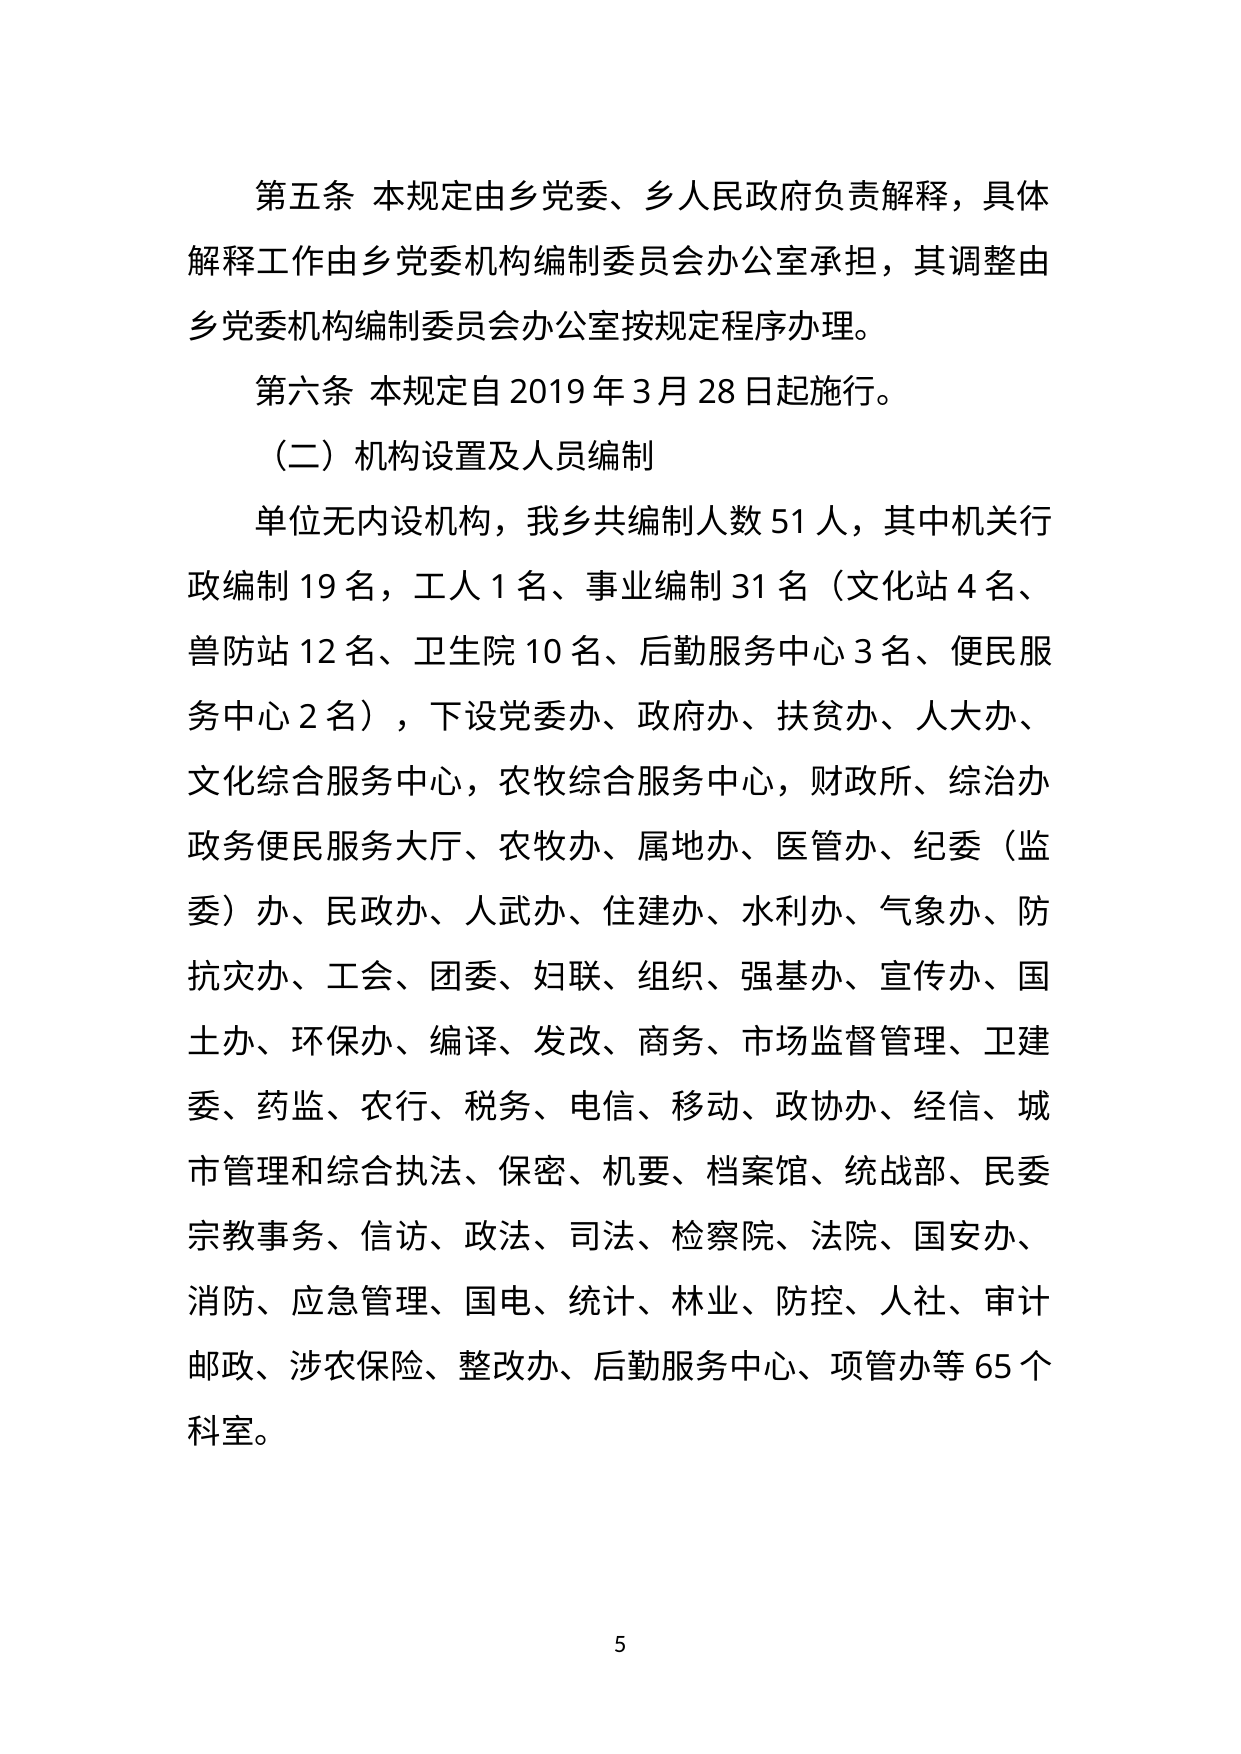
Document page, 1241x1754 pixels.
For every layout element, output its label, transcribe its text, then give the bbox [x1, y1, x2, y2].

text 第六条 本规定自2019年3月28日起施行。 [187, 357, 1053, 422]
text 单位无内设机构，我乡共编制人数51人，其中机关行政编制19名，工人1名、事业编制31名（文化站4名、兽防站12名、卫生院10名、后勤服务中心3名、便民服务中心2名），下设党委办、政府办、扶贫办、人大办、文化综合服务中心，农牧综合服务中心，财政所、综治办、政务便民服务大厅、农牧办、属地办、医管办、纪委（监委）办、民政办、人武办、住建办、水利办、气象办、防抗灾办、工会、团委、妇联、组织、强基办、宣传办、国土办、环保办、编译、发改、商务、市场监督管理、卫建委、药监、农行、税务、电信、移动、政协办、经信、城市管理和综合执法、保密、机要、档案馆、统战部、民委、宗教事务、信访、政法、司法、检察院、法院、国安办、消防、应急管理、国电、统计、林业、防控、人社、审计、邮政、涉农保险、整改办、后勤服务中心、项管办等65个科室。 [187, 487, 1053, 1462]
text （二）机构设置及人员编制 [187, 422, 1053, 487]
text 第五条 本规定由乡党委、乡人民政府负责解释，具体解释工作由乡党委机构编制委员会办公室承担，其调整由乡党委机构编制委员会办公室按规定程序办理。 [187, 162, 1053, 357]
